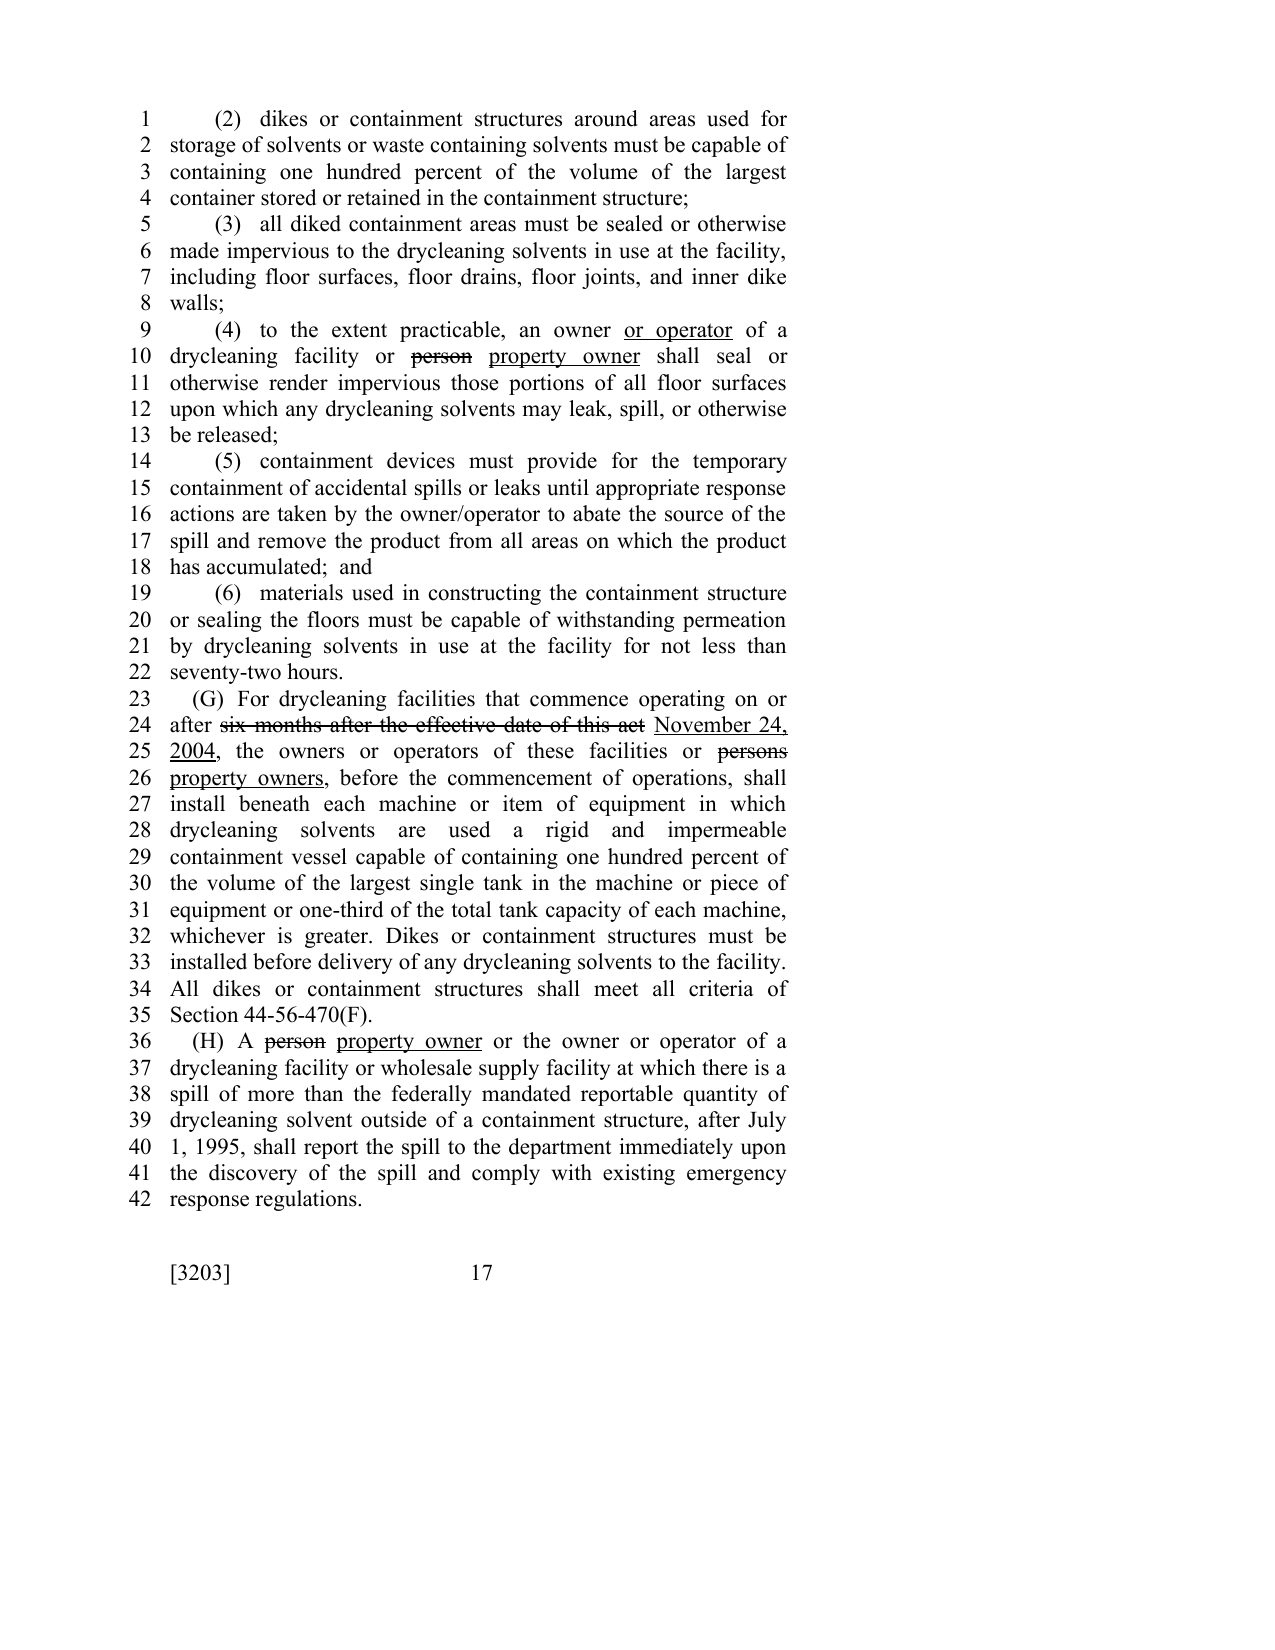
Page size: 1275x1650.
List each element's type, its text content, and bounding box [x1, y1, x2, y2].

text (6) materials used in constructing the containment structure or sealing the floors must be capable of withstanding permeation by drycleaning solvents in use at the facility for not less than seventy-two hours. [169, 579, 787, 685]
text (G) For drycleaning facilities that commence operating on or after six months after the effective date of this act November 24, 2004, the owners or operators of these facilities or persons property owners, before the commencement of operations, shall install beneath each machine or item of equipment in which drycleaning solvents are used a rigid and impermeable containment vessel capable of containing one hundred percent of the volume of the largest single tank in the machine or piece of equipment or one-third of the total tank capacity of each machine, whichever is greater. Dikes or containment structures must be installed before delivery of any drycleaning solvents to the facility. All dikes or containment structures shall meet all criteria of Section 44-56-470(F). [169, 685, 787, 1027]
text (5) containment devices must provide for the temporary containment of accidental spills or leaks until appropriate response actions are taken by the owner/operator to abate the source of the spill and remove the product from all areas on which the product has accumulated; and [169, 448, 787, 579]
text (H) A person property owner or the owner or operator of a drycleaning facility or wholesale supply facility at which there is a spill of more than the federally mandated reportable quantity of drycleaning solvent outside of a containment structure, after July 1, 1995, shall report the spill to the department immediately upon the discovery of the spill and comply with existing emergency response regulations. [169, 1027, 787, 1212]
text (3) all diked containment areas must be sealed or otherwise made impervious to the drycleaning solvents in use at the facility, including floor surfaces, floor drains, floor joints, and inner dike walls; [169, 210, 787, 316]
text (2) dikes or containment structures around areas used for storage of solvents or waste containing solvents must be capable of containing one hundred percent of the volume of the largest container stored or retained in the containment structure; [169, 105, 787, 210]
text (4) to the extent practicable, an owner or operator of a drycleaning facility or person property owner shall seal or otherwise render impervious those portions of all floor surfaces upon which any drycleaning solvents may leak, spill, or otherwise be released; [169, 316, 787, 448]
